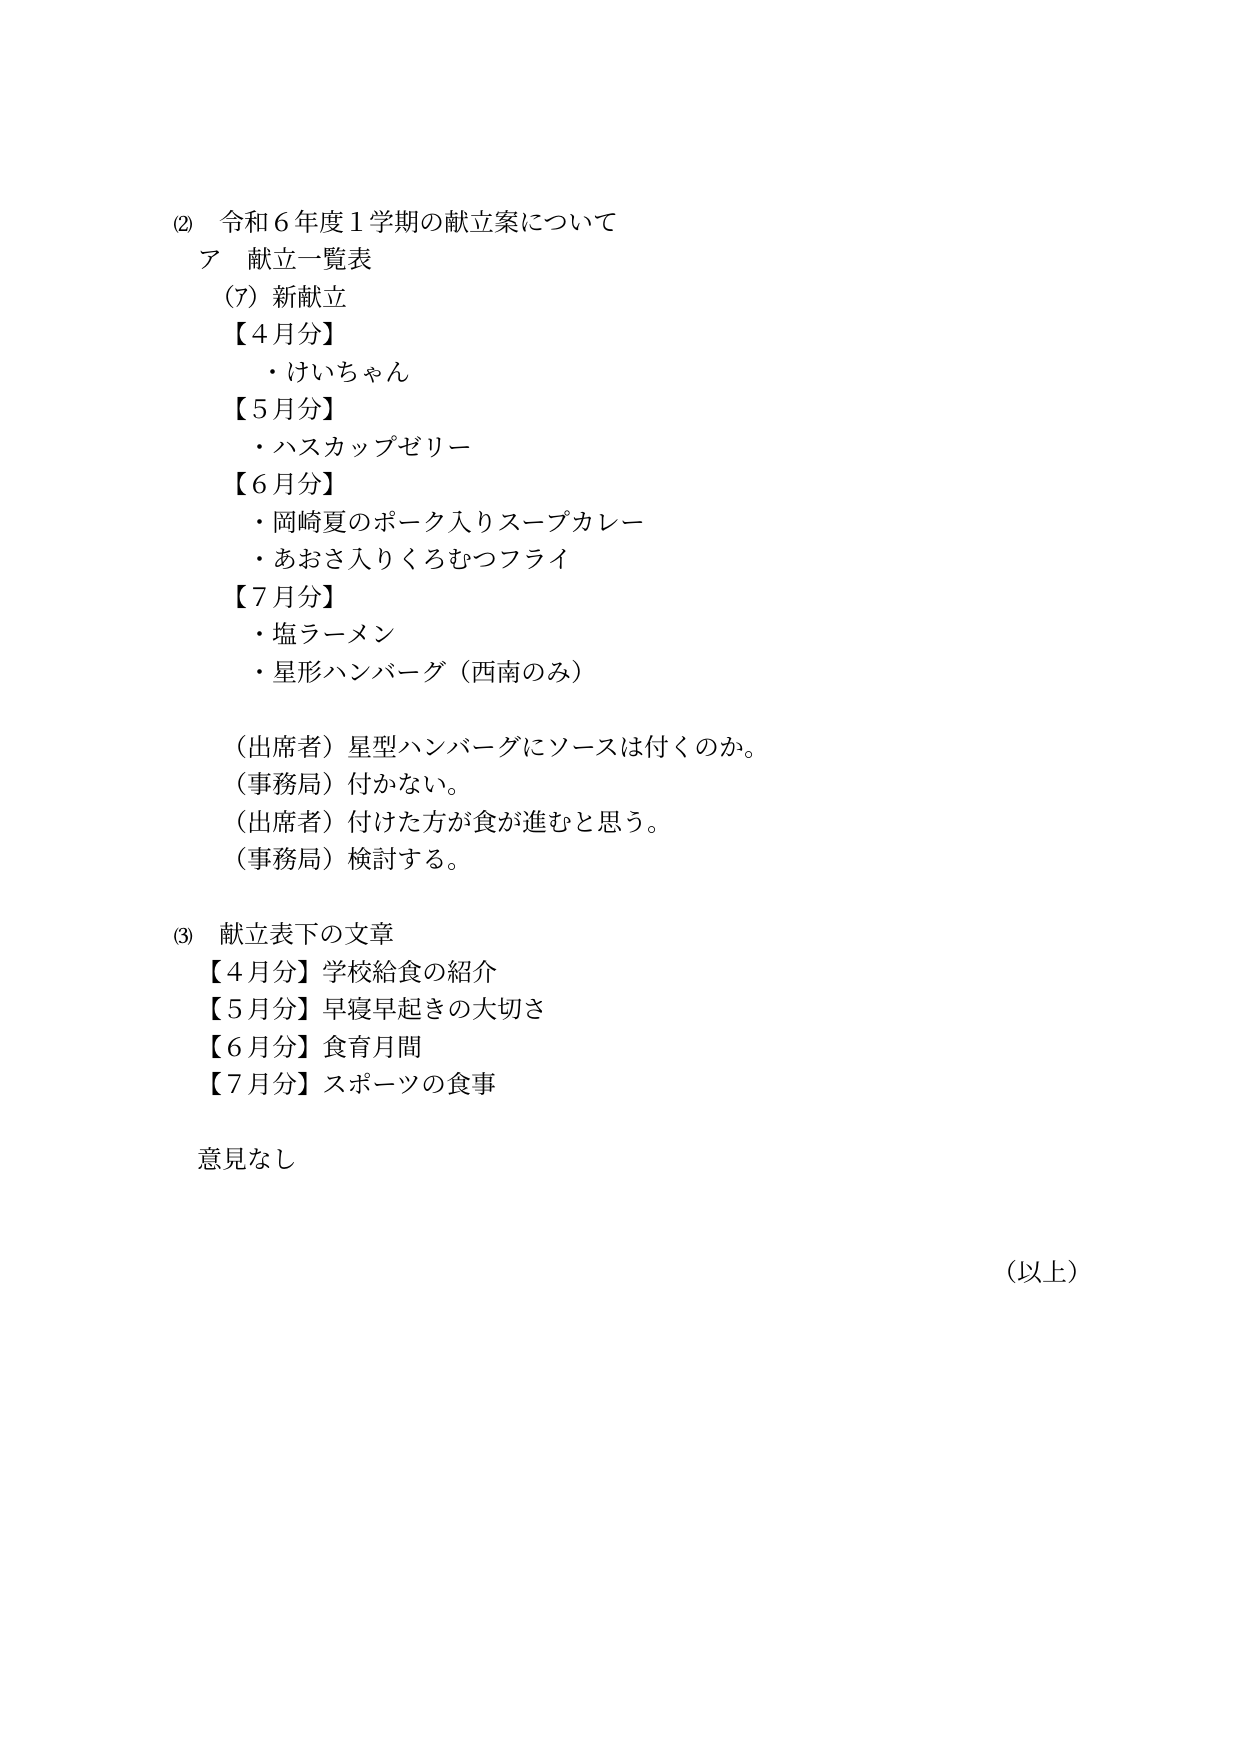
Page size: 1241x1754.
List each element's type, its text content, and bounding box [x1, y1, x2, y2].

text （出席者）付けた方が食が進むと思う。 [223, 802, 1092, 839]
text ⑵ 令和６年度１学期の献立案について [148, 202, 1092, 239]
text 意見なし [148, 1139, 1092, 1177]
text 【４月分】学校給食の紹介 [148, 952, 1092, 989]
text ア 献立一覧表 [148, 239, 1092, 277]
text 【５月分】 [148, 389, 1092, 427]
text 【４月分】 [148, 314, 1092, 352]
text ・あおさ入りくろむつフライ [148, 539, 1092, 577]
text ・ハスカップゼリー [148, 427, 1092, 464]
text ⑶ 献立表下の文章 [148, 914, 1092, 952]
text ・塩ラーメン [148, 614, 1092, 652]
text （ｱ）新献立 [148, 277, 1092, 314]
text （事務局）付かない。 [223, 764, 1092, 802]
text 【６月分】 [148, 464, 1092, 502]
text （出席者）星型ハンバーグにソースは付くのか。 [223, 727, 1092, 764]
text ・星形ハンバーグ（西南のみ） [148, 652, 1092, 689]
text 【７月分】スポーツの食事 [148, 1064, 1092, 1102]
text （事務局）検討する。 [223, 839, 1092, 877]
text （以上） [148, 1252, 1092, 1289]
text ・けいちゃん [235, 352, 1092, 389]
text ・岡崎夏のポーク入りスープカレー [148, 502, 1092, 539]
text 【７月分】 [148, 577, 1092, 614]
text 【６月分】食育月間 [148, 1027, 1092, 1064]
text 【５月分】早寝早起きの大切さ [148, 989, 1092, 1027]
